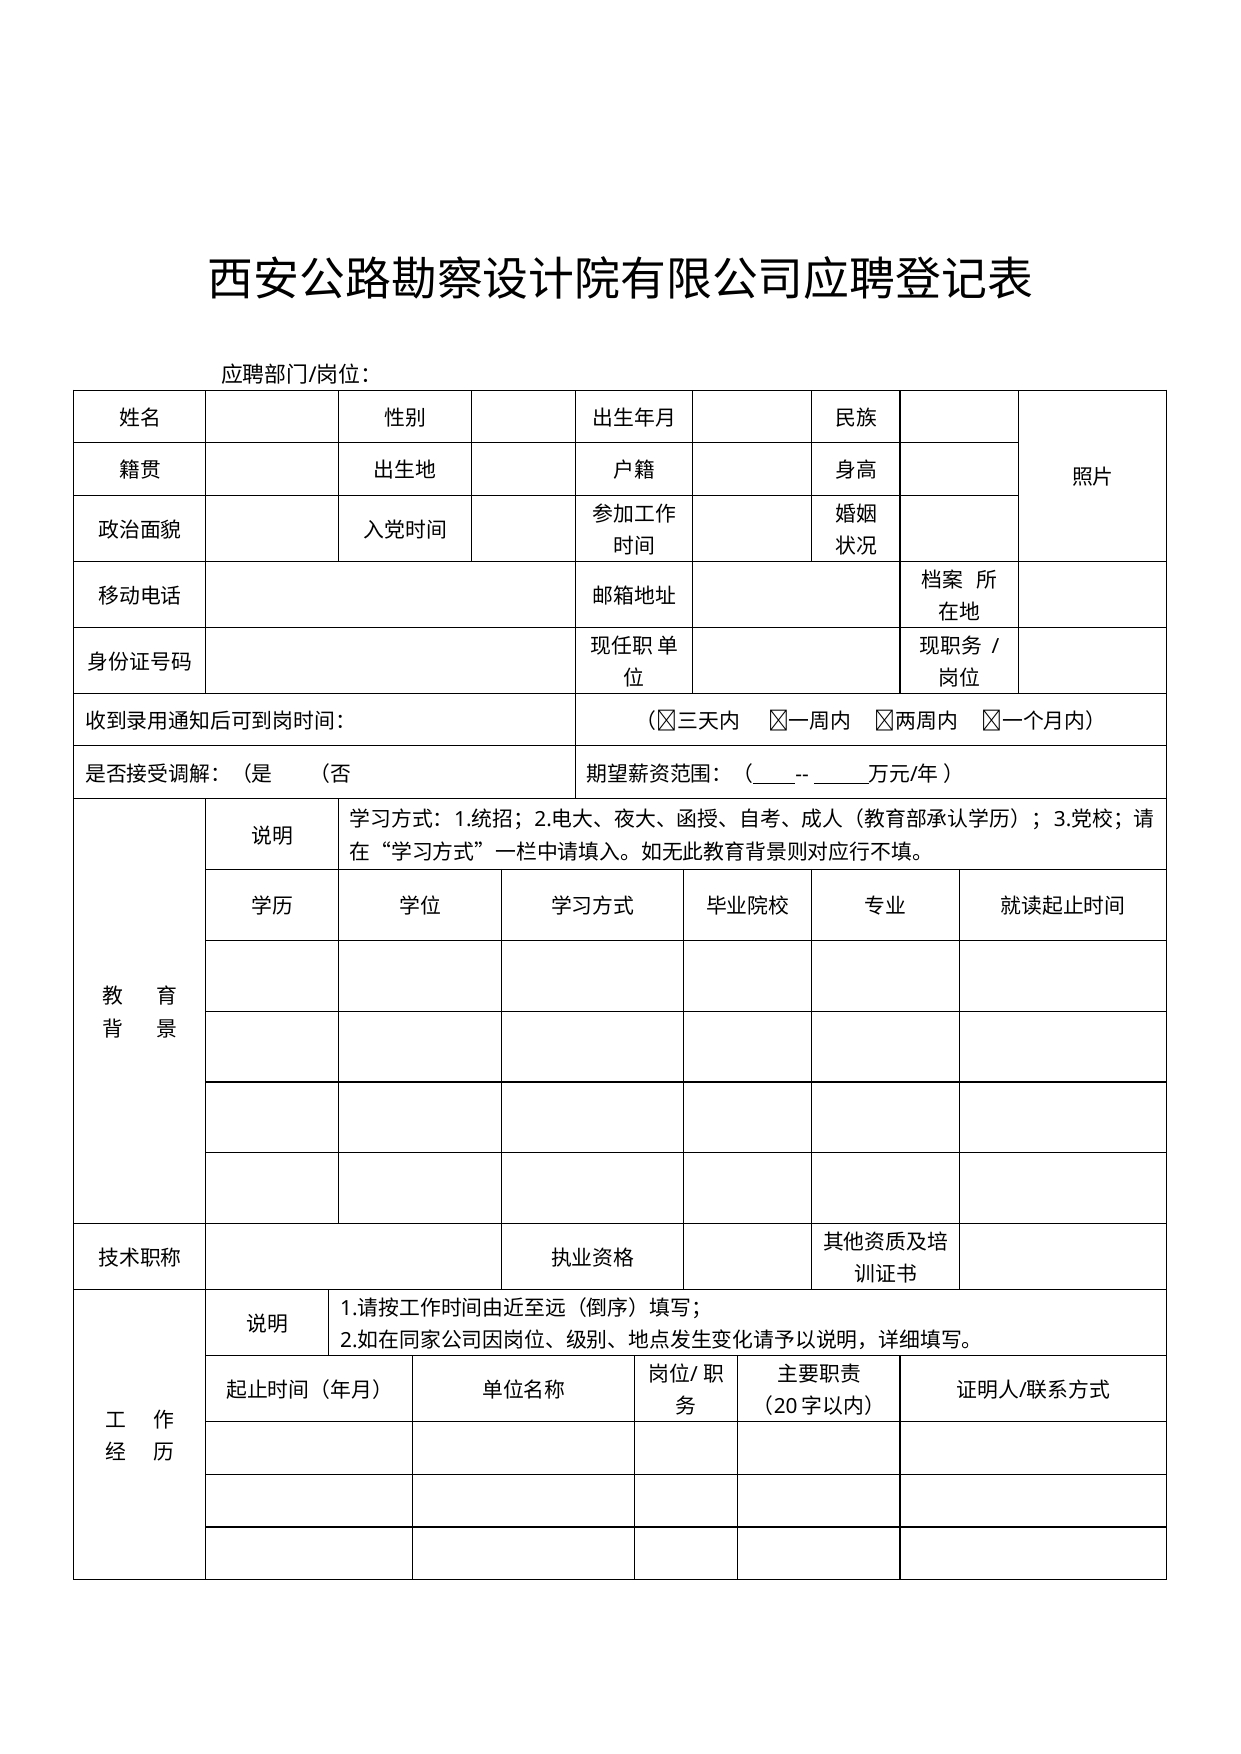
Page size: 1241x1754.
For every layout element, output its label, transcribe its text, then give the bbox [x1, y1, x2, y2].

table_cell [206, 1528, 412, 1579]
table_cell 主要职责 （20字以内） [738, 1356, 899, 1421]
table_cell [206, 496, 338, 561]
table_cell [901, 496, 1018, 561]
table_cell 证明人/联系方式 [901, 1356, 1166, 1421]
table_cell [960, 1083, 1166, 1152]
table_cell [635, 1422, 737, 1474]
table_cell [693, 628, 899, 693]
table_cell 就读起止时间 [960, 870, 1166, 940]
table_header [472, 391, 575, 442]
table_cell 单位名称 [413, 1356, 634, 1421]
table_cell [901, 1422, 1166, 1474]
table_cell [812, 941, 959, 1011]
table_cell 身高 [812, 443, 899, 495]
table_cell 出生地 [339, 443, 471, 495]
table_cell 技术职称 [74, 1224, 205, 1289]
table_cell [684, 941, 811, 1011]
table_cell 教 育 背 景 [74, 799, 205, 1223]
table_cell [684, 1083, 811, 1152]
table_cell 1.请按工作时间由近至远（倒序）填写； 2.如在同家公司因岗位、级别、地点发生变化请予以说明，详细填写。 [329, 1290, 1166, 1355]
table_cell [339, 1083, 501, 1152]
table_cell [901, 1475, 1166, 1526]
table_cell 学位 [339, 870, 501, 940]
table_cell [339, 1012, 501, 1081]
table_cell 政治面貌 [74, 496, 205, 561]
table_cell 学历 [206, 870, 338, 940]
table_cell 说明 [206, 1290, 328, 1355]
table_cell 岗位/ 职务 [635, 1356, 737, 1421]
table_cell [901, 1528, 1166, 1579]
table_cell [206, 1153, 338, 1223]
table_cell [502, 1012, 683, 1081]
table_header [901, 391, 1018, 442]
table_header [693, 391, 811, 442]
table_cell [472, 443, 575, 495]
table_header 照片 [1019, 391, 1166, 561]
table_cell 身份证号码 [74, 628, 205, 693]
table_header 姓名 [74, 391, 205, 442]
table_cell [693, 562, 899, 627]
table_cell 执业资格 [502, 1224, 683, 1289]
table_cell [413, 1475, 634, 1526]
table_cell [413, 1422, 634, 1474]
table_cell 档案 所在地 [901, 562, 1018, 627]
table_cell 其他资质及培训证书 [812, 1224, 959, 1289]
table_cell 工 作 经 历 [74, 1290, 205, 1579]
table_cell [901, 443, 1018, 495]
table_cell （三天内 一周内 两周内 一个月内） [576, 694, 1166, 745]
table_cell [684, 1224, 811, 1289]
table_cell 是否接受调解：（是 （否 [74, 746, 575, 798]
table_header [206, 391, 338, 442]
table_cell 移动电话 [74, 562, 205, 627]
table_cell [206, 1422, 412, 1474]
table_cell [812, 1083, 959, 1152]
table_cell [684, 1012, 811, 1081]
table_cell [502, 941, 683, 1011]
table_cell [1019, 562, 1166, 627]
table_cell [635, 1528, 737, 1579]
table_cell [635, 1475, 737, 1526]
table_cell [738, 1475, 899, 1526]
table_cell [812, 1012, 959, 1081]
table_cell [206, 628, 575, 693]
table_cell 婚姻 状况 [812, 496, 899, 561]
table_cell [693, 443, 811, 495]
table_cell 起止时间（年月） [206, 1356, 412, 1421]
table_cell [502, 1083, 683, 1152]
table_cell [206, 1224, 501, 1289]
table_cell [206, 562, 575, 627]
text 应聘部门/岗位： [221, 357, 1053, 389]
table_cell [960, 1012, 1166, 1081]
table_cell [738, 1528, 899, 1579]
table_cell 户籍 [576, 443, 692, 495]
table_cell 参加工作时间 [576, 496, 692, 561]
table_cell [1019, 628, 1166, 693]
table_cell 现职务 /岗位 [901, 628, 1018, 693]
table_cell 邮箱地址 [576, 562, 692, 627]
table_cell [738, 1422, 899, 1474]
table_cell [206, 941, 338, 1011]
table_cell [206, 1083, 338, 1152]
text 西安公路勘察设计院有限公司应聘登记表 [187, 227, 1053, 324]
table_cell [413, 1528, 634, 1579]
table_cell 期望薪资范围：（ -- 万元/年 ） [576, 746, 1166, 798]
table_cell [693, 496, 811, 561]
table_cell [684, 1153, 811, 1223]
table_cell [960, 941, 1166, 1011]
table_cell 学习方式：1.统招；2.电大、夜大、函授、自考、成人（教育部承认学历）；3.党校；请在“学习方式”一栏中请填入。如无此教育背景则对应行不填。 [339, 799, 1166, 869]
table_cell [206, 1012, 338, 1081]
table_cell [812, 1153, 959, 1223]
table_cell [206, 443, 338, 495]
table_cell 说明 [206, 799, 338, 869]
table_cell [206, 1475, 412, 1526]
table_cell 收到录用通知后可到岗时间： [74, 694, 575, 745]
table_cell [960, 1224, 1166, 1289]
table_cell [502, 1153, 683, 1223]
table_cell 毕业院校 [684, 870, 811, 940]
table_cell [339, 1153, 501, 1223]
table_cell 专业 [812, 870, 959, 940]
table_header 出生年月 [576, 391, 692, 442]
table_header 民族 [812, 391, 899, 442]
table_cell [960, 1153, 1166, 1223]
table_cell 入党时间 [339, 496, 471, 561]
table_cell 籍贯 [74, 443, 205, 495]
table_cell [472, 496, 575, 561]
table_cell 现任职 单位 [576, 628, 692, 693]
table_header 性别 [339, 391, 471, 442]
table_cell 学习方式 [502, 870, 683, 940]
table_cell [339, 941, 501, 1011]
